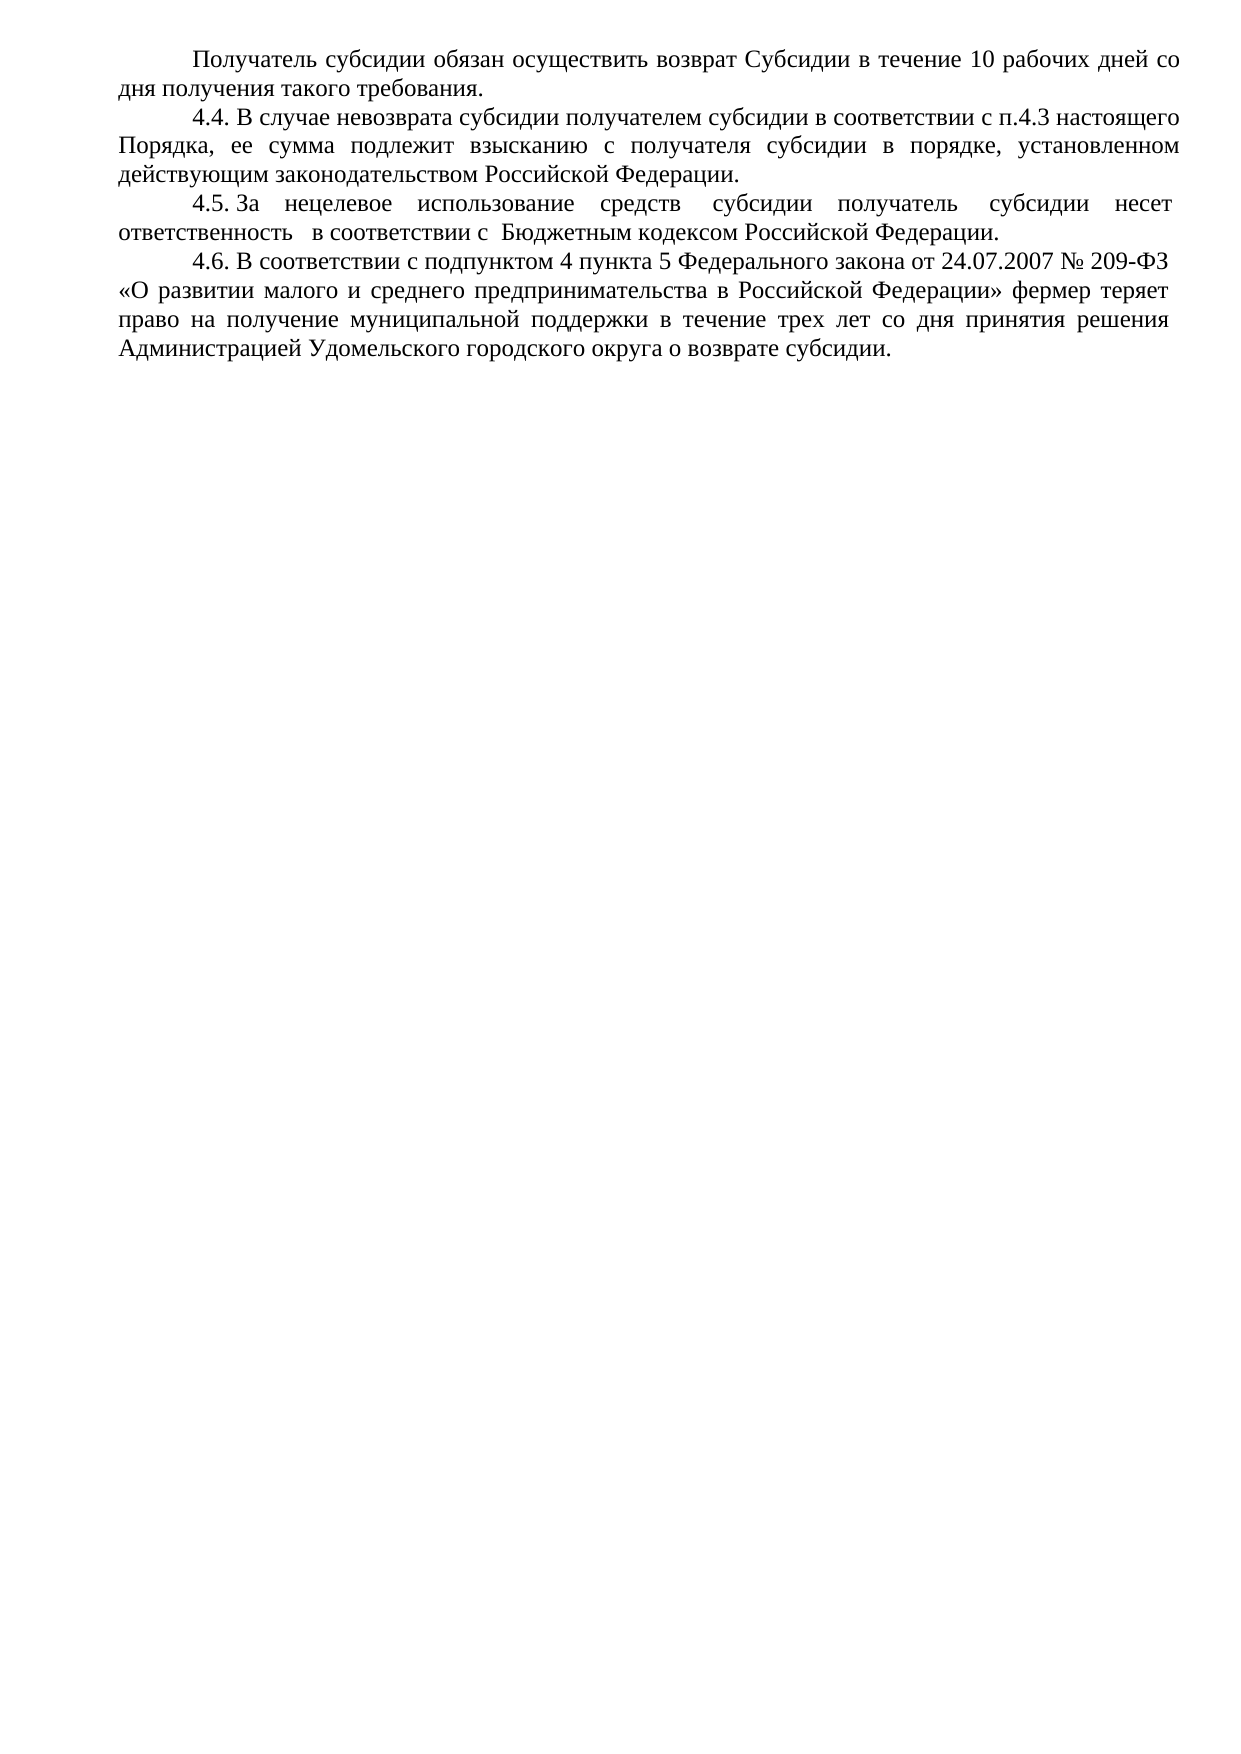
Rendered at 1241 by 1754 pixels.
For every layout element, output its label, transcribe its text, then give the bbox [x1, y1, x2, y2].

text 4.6. В соответствии с подпунктом 4 пункта 5 Федерального закона от 24.07.2007 № 209-ФЗ «О развитии малого и среднего предпринимательства в Российской Федерации» фермер теряет право на получение муниципальной поддержки в течение трех лет со дня принятия решения Администрацией Удомельского городского округа о возврате субсидии. [118, 246, 1170, 362]
text Получатель субсидии обязан осуществить возврат Субсидии в течение 10 рабочих дней со дня получения такого требования. [118, 44, 1181, 102]
text 4.5. За нецелевое использование средств субсидии получатель субсидии несет [118, 188, 1181, 217]
text ответственность в соответствии с Бюджетным кодексом Российской Федерации. [118, 217, 1181, 246]
text 4.4. В случае невозврата субсидии получателем субсидии в соответствии с п.4.3 настоящего Порядка, ее сумма подлежит взысканию с получателя субсидии в порядке, установленном действующим законодательством Российской Федерации. [118, 102, 1181, 188]
